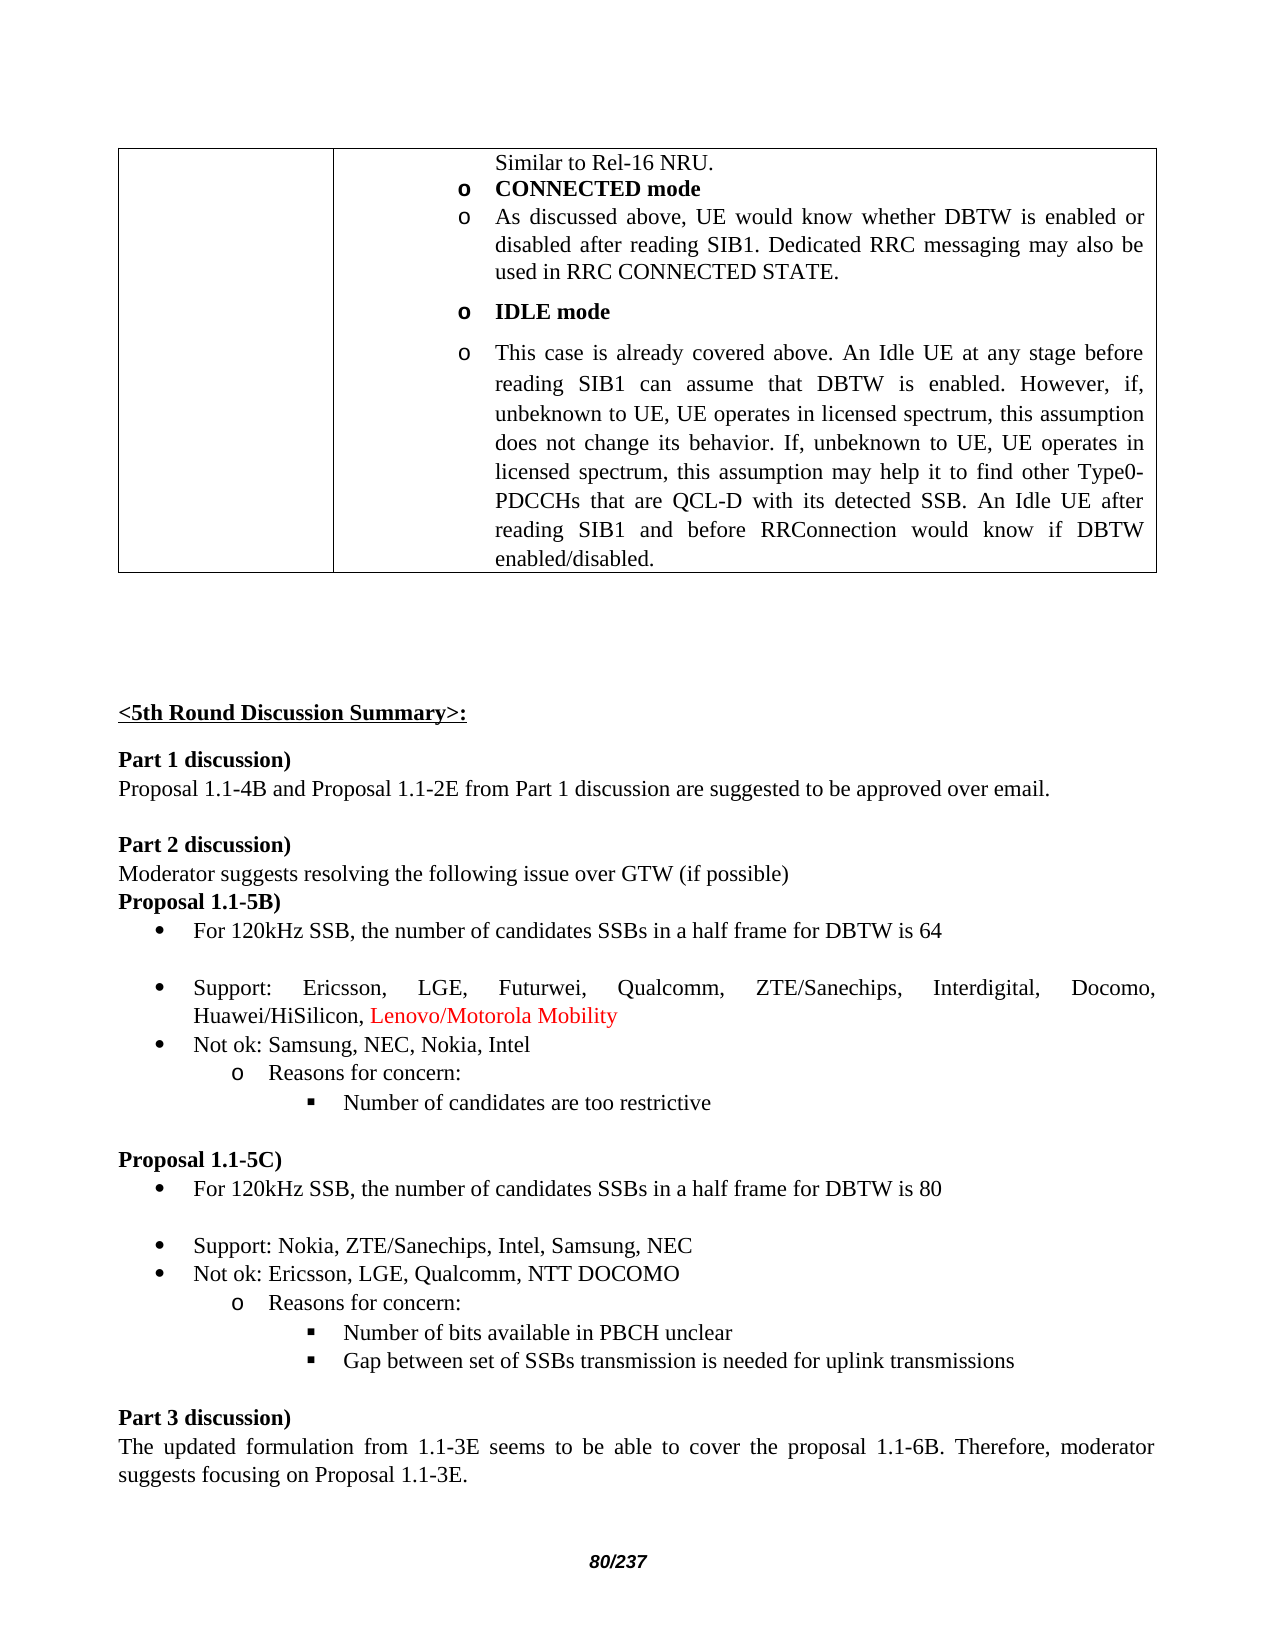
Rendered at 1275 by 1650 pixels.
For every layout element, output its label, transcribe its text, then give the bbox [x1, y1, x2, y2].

list Gap between set of SSBs transmission is needed for uplink transmissions [306, 1347, 1157, 1374]
list For 120kHz SSB, the number of candidates SSBs in a half frame for DBTW is 64 [156, 917, 1157, 943]
list Reasons for concern: [231, 1059, 1157, 1087]
text Part 1 discussion) [118, 746, 1157, 773]
text The updated formulation from 1.1-3E seems to be able to cover the proposal 1.1-6B. Therefore, moderator suggests focusing on Proposal 1.1-3E. [118, 1433, 1157, 1487]
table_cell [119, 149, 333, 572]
text Moderator suggests resolving the following issue over GTW (if possible) [118, 860, 1157, 886]
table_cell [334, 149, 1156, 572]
text Proposal 1.1-5C) [118, 1146, 1157, 1173]
list Number of bits available in PBCH unclear [306, 1319, 1157, 1345]
list Support: Nokia, ZTE/Sanechips, Intel, Samsung, NEC [156, 1232, 1157, 1258]
text Proposal 1.1-4B and Proposal 1.1-2E from Part 1 discussion are suggested to be approved over email. [118, 775, 1157, 801]
text Part 2 discussion) [118, 832, 1157, 858]
list Support: Ericsson, LGE, Futurwei, Qualcomm, ZTE/Sanechips, Interdigital, Docomo, Huawei/HiSilicon, Lenovo/Motorola Mobility [156, 974, 1157, 1028]
list Not ok: Samsung, NEC, Nokia, Intel [156, 1031, 1157, 1057]
list Reasons for concern: [231, 1288, 1157, 1317]
list Not ok: Ericsson, LGE, Qualcomm, NTT DOCOMO [156, 1260, 1157, 1286]
list For 120kHz SSB, the number of candidates SSBs in a half frame for DBTW is 80 [156, 1175, 1157, 1201]
text Part 3 discussion) [118, 1404, 1157, 1431]
text Proposal 1.1-5B) [118, 888, 1157, 915]
subtitle <5th Round Discussion Summary>: [118, 699, 1157, 725]
list Number of candidates are too restrictive [306, 1089, 1157, 1116]
